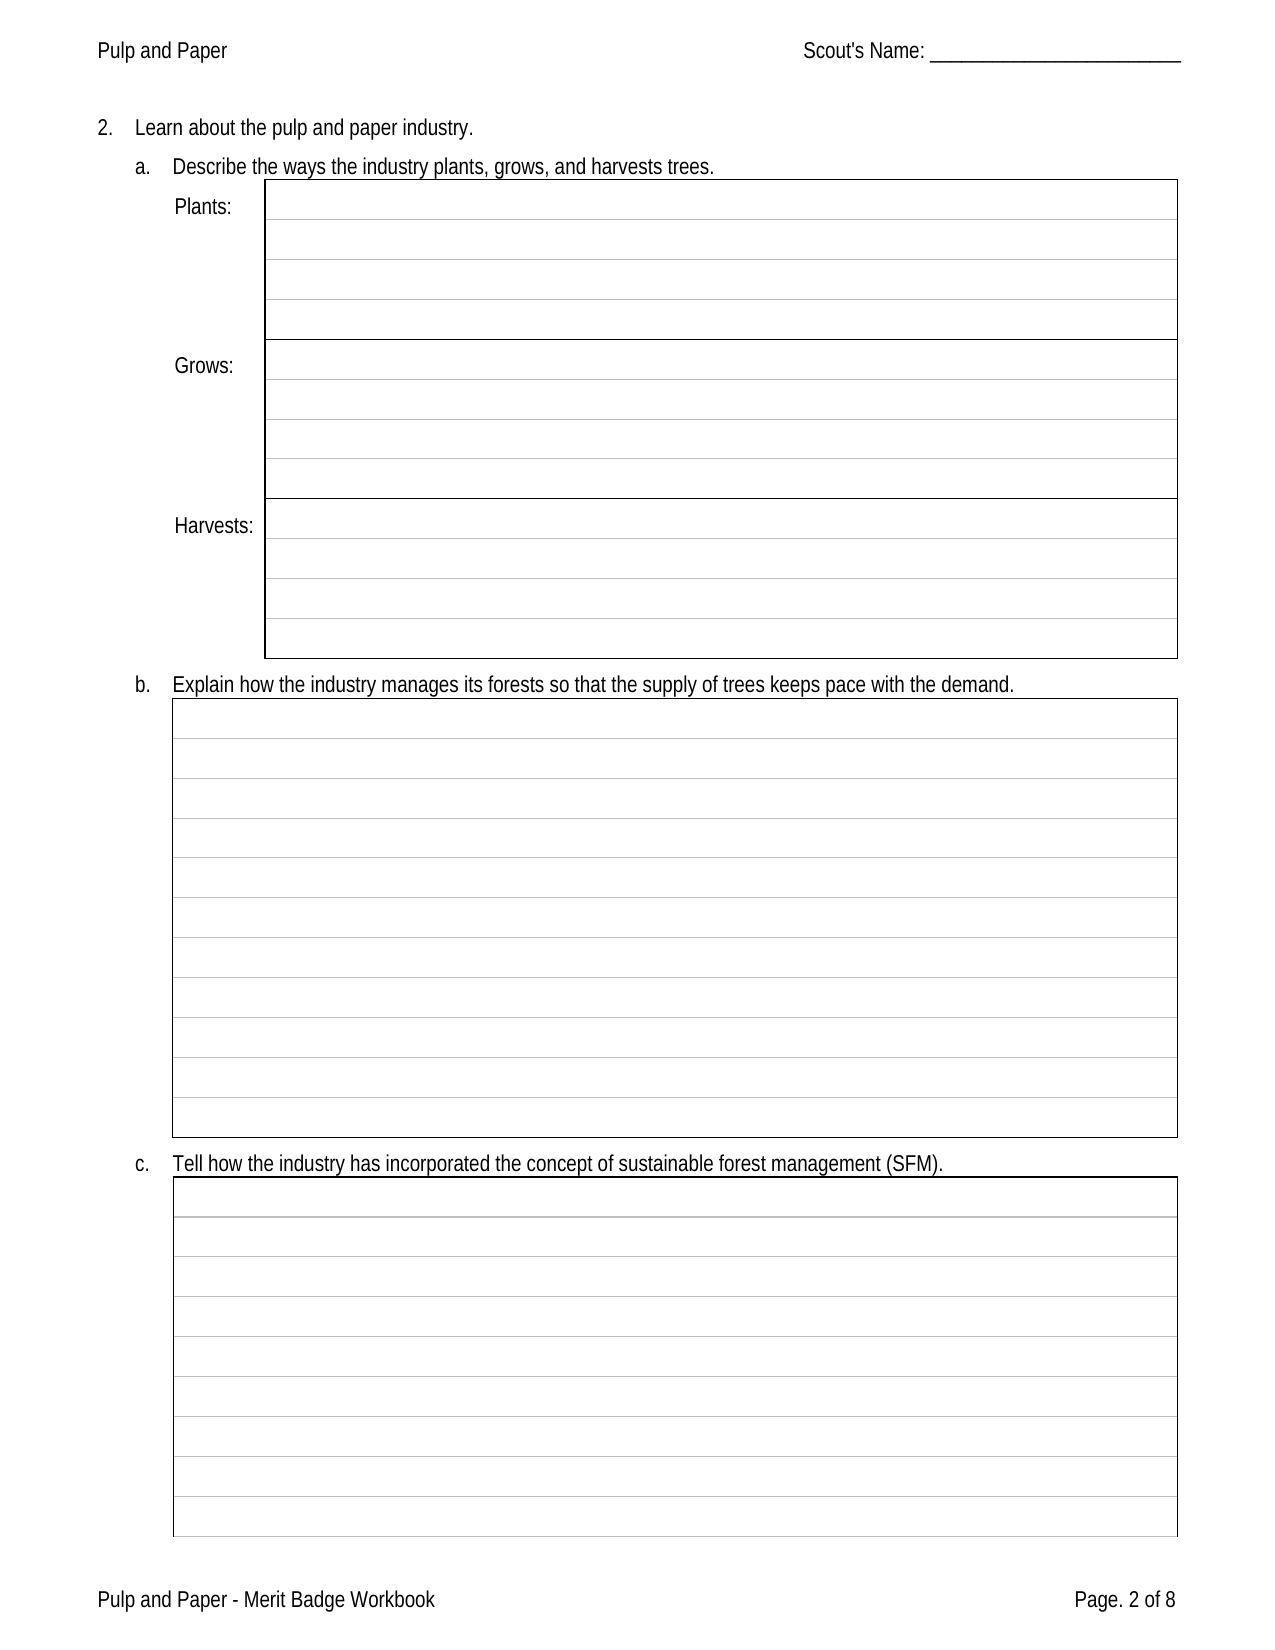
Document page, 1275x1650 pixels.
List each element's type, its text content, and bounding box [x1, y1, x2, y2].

table_cell [173, 858, 1177, 897]
table_cell [266, 579, 1177, 618]
table_cell [266, 300, 1177, 339]
table_cell [266, 499, 1177, 538]
table_cell [174, 1218, 1177, 1256]
table_cell [266, 539, 1177, 578]
table_cell [174, 1337, 1177, 1376]
table_cell [266, 340, 1177, 378]
table_cell [266, 420, 1177, 458]
table_cell Grows: [163, 339, 264, 498]
text c. Tell how the industry has incorporated the concept of sustainable forest management (SFM). [135, 1150, 1177, 1176]
text 2. Learn about the pulp and paper industry. [97, 114, 1177, 140]
table_cell [173, 938, 1177, 977]
table_cell [173, 1058, 1177, 1097]
table_header [266, 180, 1177, 219]
table_cell [174, 1297, 1177, 1336]
table_cell [266, 260, 1177, 299]
table_cell [174, 1257, 1177, 1296]
table_cell [173, 898, 1177, 937]
table_cell [173, 779, 1177, 817]
table_cell [266, 459, 1177, 498]
table_header [173, 699, 1177, 738]
table_cell Harvests: [163, 498, 264, 658]
table_cell [266, 220, 1177, 259]
text a. Describe the ways the industry plants, grows, and harvests trees. [135, 153, 1177, 179]
table_cell [266, 619, 1177, 658]
table_cell [173, 1018, 1177, 1057]
table_cell [174, 1377, 1177, 1416]
table_cell [174, 1417, 1177, 1456]
table_cell [174, 1457, 1177, 1496]
table_cell [266, 380, 1177, 418]
text b. Explain how the industry manages its forests so that the supply of trees keeps pace with the demand. [135, 671, 1177, 698]
table_header Plants: [163, 179, 264, 339]
table_cell [173, 819, 1177, 857]
table_cell [173, 978, 1177, 1017]
table_cell [173, 739, 1177, 777]
table_header [174, 1178, 1177, 1216]
table_cell [174, 1497, 1177, 1536]
table_cell [173, 1098, 1177, 1137]
